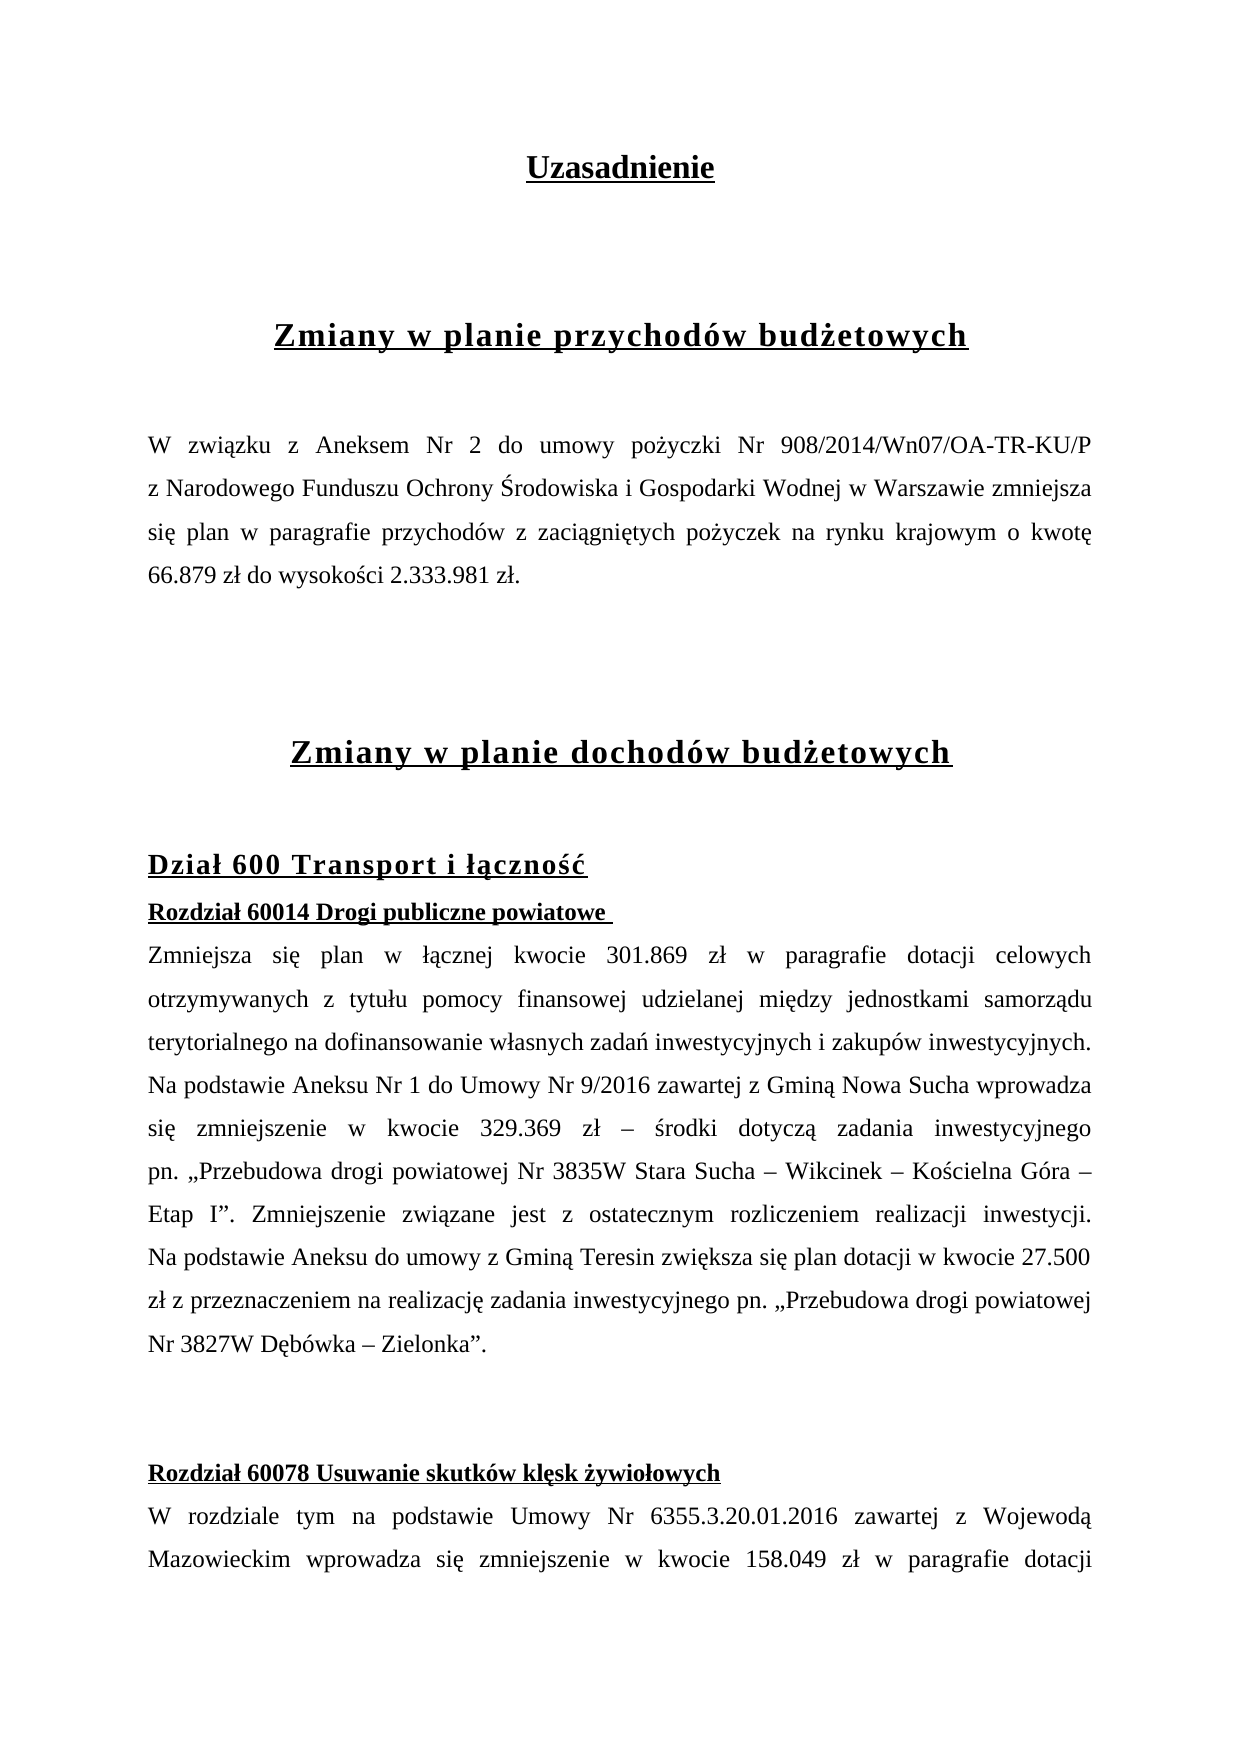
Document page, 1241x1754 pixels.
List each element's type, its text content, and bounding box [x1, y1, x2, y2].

subtitle Dział 600 Transport i łączność [148, 847, 1093, 881]
text W związku z Aneksem Nr 2 do umowy pożyczki Nr 908/2014/Wn07/OA-TR-KU/P z Narodowego Funduszu Ochrony Środowiska i Gospodarki Wodnej w Warszawie zmniejsza się plan w paragrafie przychodów z zaciągniętych pożyczek na rynku krajowym o kwotę 66.879 zł do wysokości 2.333.981 zł. [148, 430, 1093, 588]
subtitle Rozdział 60078 Usuwanie skutków klęsk żywiołowych [148, 1458, 1093, 1487]
subtitle Rozdział 60014 Drogi publiczne powiatowe [148, 897, 1093, 926]
text Zmiany w planie przychodów budżetowych [148, 315, 1093, 354]
text Uzasadnienie [148, 148, 1093, 186]
subtitle Zmniejsza się plan w łącznej kwocie 301.869 zł w paragrafie dotacji celowych otrzymywanych z tytułu pomocy finansowej udzielanej między jednostkami samorządu terytorialnego na dofinansowanie własnych zadań inwestycyjnych i zakupów inwestycyjnych. Na podstawie Aneksu Nr 1 do Umowy Nr 9/2016 zawartej z Gminą Nowa Sucha wprowadza się zmniejszenie w kwocie 329.369 zł – środki dotyczą zadania inwestycyjnego pn. „Przebudowa drogi powiatowej Nr 3835W Stara Sucha – Wikcinek – Kościelna Góra – Etap I”. Zmniejszenie związane jest z ostatecznym rozliczeniem realizacji inwestycji. Na podstawie Aneksu do umowy z Gminą Teresin zwiększa się plan dotacji w kwocie 27.500 zł z przeznaczeniem na realizację zadania inwestycyjnego pn. „Przebudowa drogi powiatowej Nr 3827W Dębówka – Zielonka”. [148, 941, 1093, 1357]
subtitle Zmiany w planie dochodów budżetowych [148, 732, 1093, 771]
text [148, 1501, 1093, 1573]
